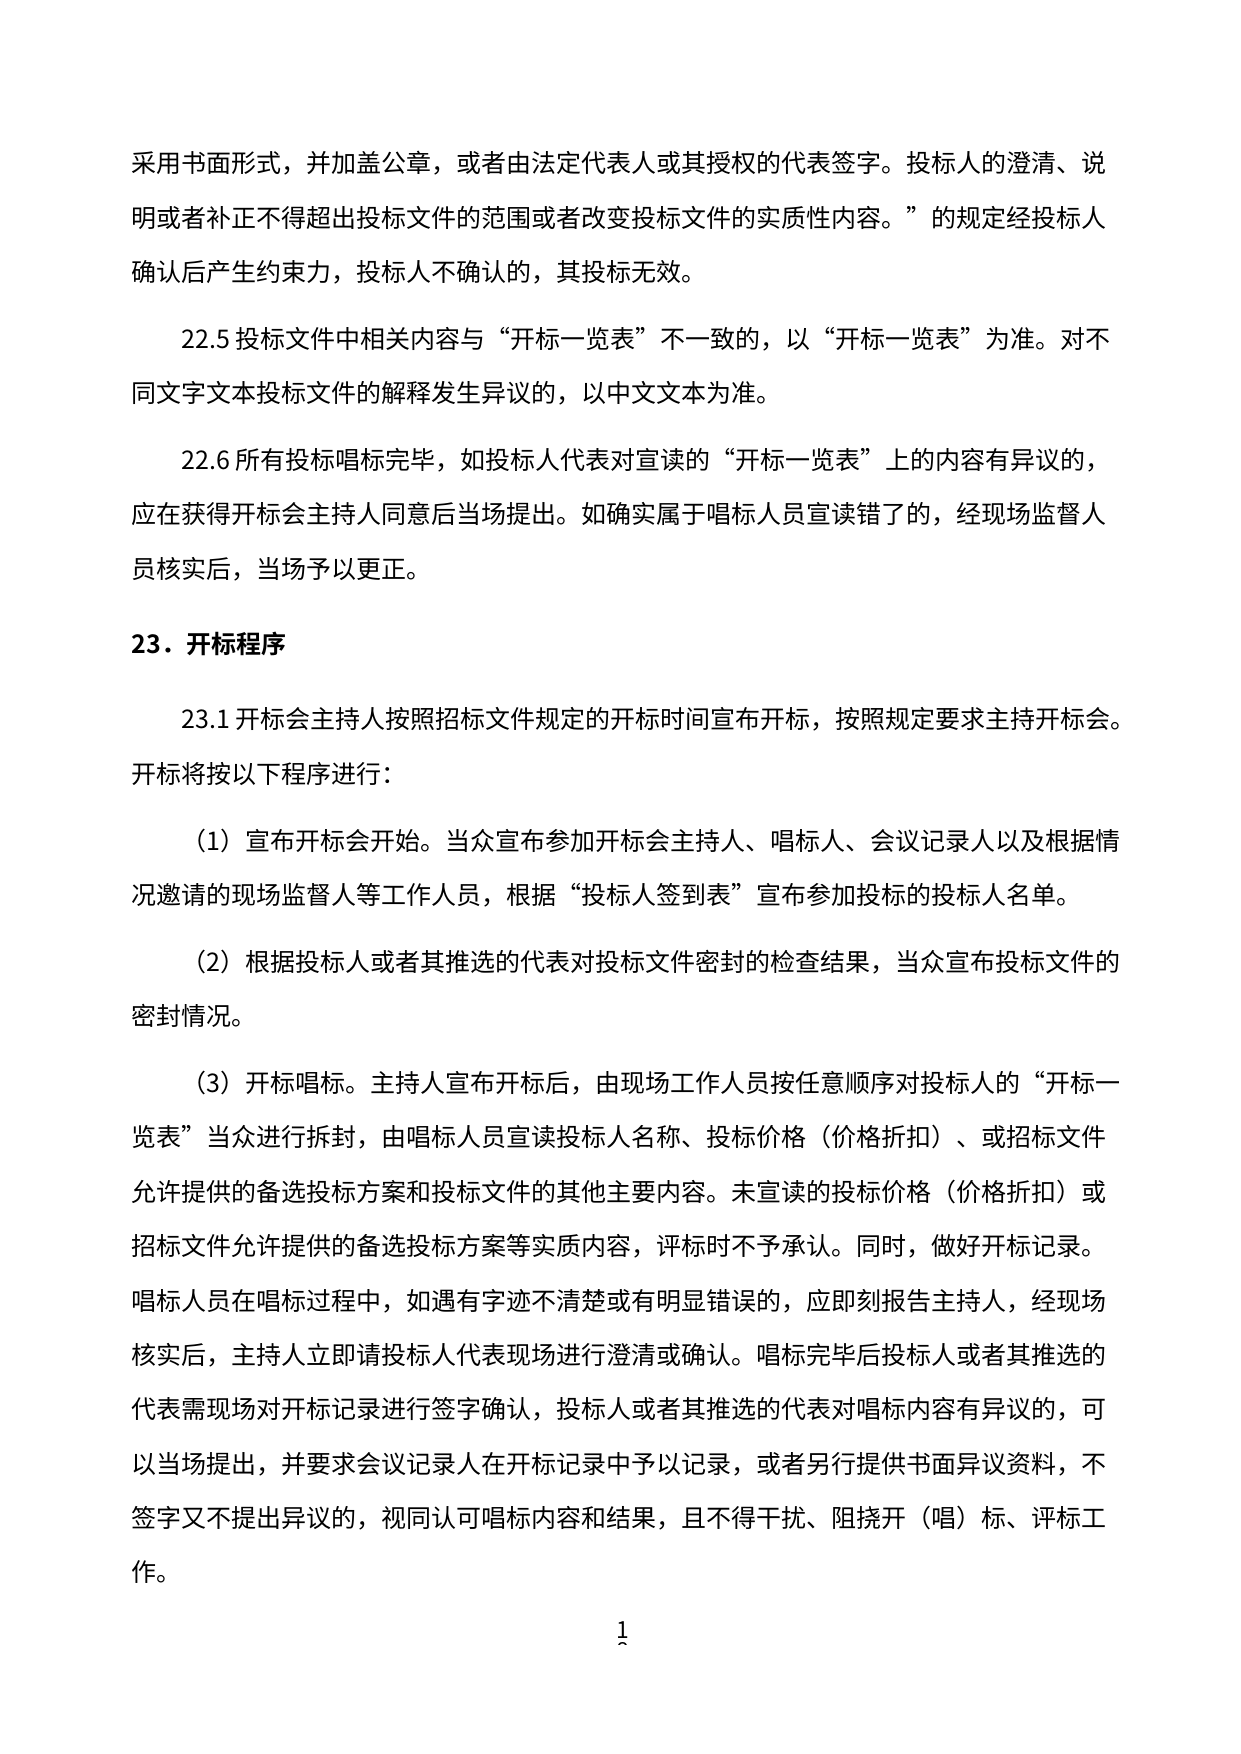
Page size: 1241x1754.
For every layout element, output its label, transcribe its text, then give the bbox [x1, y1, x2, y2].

subtitle 23．开标程序 [131, 624, 1121, 661]
text （2）根据投标人或者其推选的代表对投标文件密封的检查结果，当众宣布投标文件的密封情况。 [131, 942, 1128, 1033]
text 23.1 开标会主持人按照招标文件规定的开标时间宣布开标，按照规定要求主持开标会。开标将按以下程序进行： [131, 700, 1128, 790]
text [131, 144, 1128, 289]
text 22.5 投标文件中相关内容与“开标一览表”不一致的，以“开标一览表”为准。对不同文字文本投标文件的解释发生异议的，以中文文本为准。 [131, 319, 1128, 410]
text （3）开标唱标。主持人宣布开标后，由现场工作人员按任意顺序对投标人的“开标一览表”当众进行拆封，由唱标人员宣读投标人名称、投标价格（价格折扣）、或招标文件允许提供的备选投标方案和投标文件的其他主要内容。未宣读的投标价格（价格折扣）或招标文件允许提供的备选投标方案等实质内容，评标时不予承认。同时，做好开标记录。唱标人员在唱标过程中，如遇有字迹不清楚或有明显错误的，应即刻报告主持人，经现场核实后，主持人立即请投标人代表现场进行澄清或确认。唱标完毕后投标人或者其推选的代表需现场对开标记录进行签字确认，投标人或者其推选的代表对唱标内容有异议的，可以当场提出，并要求会议记录人在开标记录中予以记录，或者另行提供书面异议资料，不签字又不提出异议的，视同认可唱标内容和结果，且不得干扰、阻挠开（唱）标、评标工作。 [131, 1063, 1128, 1589]
text （1）宣布开标会开始。当众宣布参加开标会主持人、唱标人、会议记录人以及根据情况邀请的现场监督人等工作人员，根据“投标人签到表”宣布参加投标的投标人名单。 [131, 821, 1128, 912]
text 22.6 所有投标唱标完毕，如投标人代表对宣读的“开标一览表”上的内容有异议的，应在获得开标会主持人同意后当场提出。如确实属于唱标人员宣读错了的，经现场监督人员核实后，当场予以更正。 [131, 441, 1128, 586]
